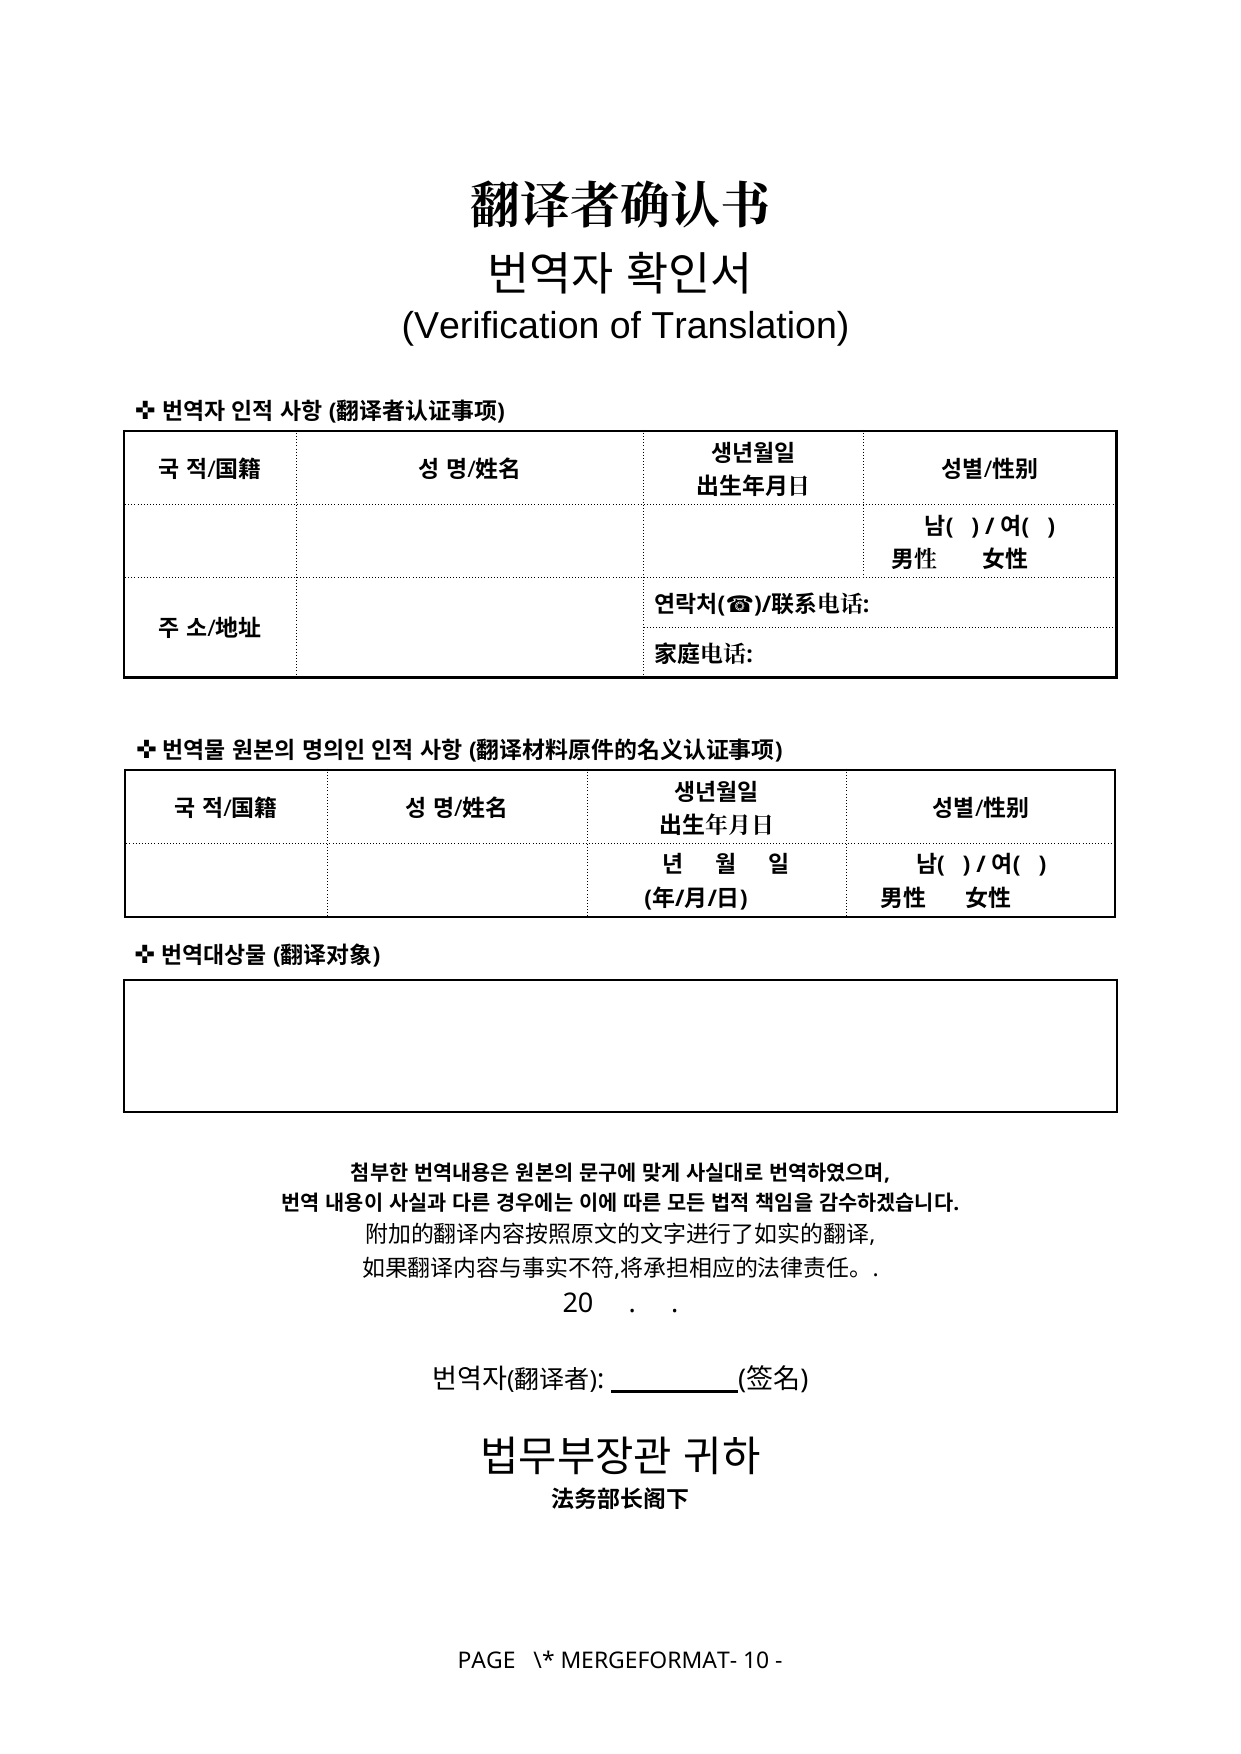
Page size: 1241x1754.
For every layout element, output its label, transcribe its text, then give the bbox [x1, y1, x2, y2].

table_cell [296, 577, 644, 676]
table_cell 국 적/国籍 [125, 432, 296, 504]
table_cell [126, 843, 327, 916]
table_cell 생년월일 出生年月日 [587, 771, 847, 843]
table_header ✜ 번역자 인적 사항 (翻译者认证事项) [124, 390, 1116, 430]
text 번역자(翻译者): (签名) [106, 1357, 1134, 1396]
text 附加的翻译内容按照原文的文字进行了如实的翻译, [106, 1216, 1134, 1250]
table_cell [644, 504, 863, 577]
text (Verification of Translation) [106, 304, 1134, 347]
text 法务部长阁下 [106, 1481, 1134, 1514]
table_cell 생년월일 出生年月日 [644, 432, 863, 504]
table_cell 성 명/姓名 [327, 771, 587, 843]
text 翻译者确认书 [106, 165, 1134, 237]
table_cell 연락처(☎)/联系电话: [644, 577, 1115, 627]
table_cell [327, 843, 587, 916]
table_cell [125, 981, 1116, 1111]
table_cell 家庭电话: [644, 627, 1115, 676]
text 법무부장관 귀하 [106, 1436, 1134, 1481]
table_cell 주 소/地址 [125, 577, 296, 676]
text 如果翻译内容与事实不符,将承担相应的法律责任。. [106, 1250, 1134, 1283]
text 번역 내용이 사실과 다른 경우에는 이에 따른 모든 법적 책임을 감수하겠습니다. [106, 1186, 1134, 1216]
table_cell 남( ) / 여( ) 男性 女性 [847, 843, 1114, 916]
table_header ✜ 번역대상물 (翻译对象) [124, 934, 1117, 978]
text 번역자 확인서 [106, 237, 1134, 304]
table_cell 년 월 일 (年/月/日) [587, 843, 847, 916]
table_cell [296, 504, 644, 577]
text 첨부한 번역내용은 원본의 문구에 맞게 사실대로 번역하였으며, [106, 1156, 1134, 1186]
table_cell 성별/性别 [847, 771, 1114, 843]
table_cell 남( ) / 여( ) 男性 女性 [863, 504, 1115, 577]
table_header ✜ 번역물 원본의 명의인 인적 사항 (翻译材料原件的名义认证事项) [125, 729, 1115, 768]
table_cell 국 적/国籍 [126, 771, 327, 843]
table_cell [125, 504, 296, 577]
text 20 . . [106, 1283, 1134, 1320]
table_cell 성별/性别 [863, 432, 1115, 504]
table_cell 성 명/姓名 [296, 432, 644, 504]
